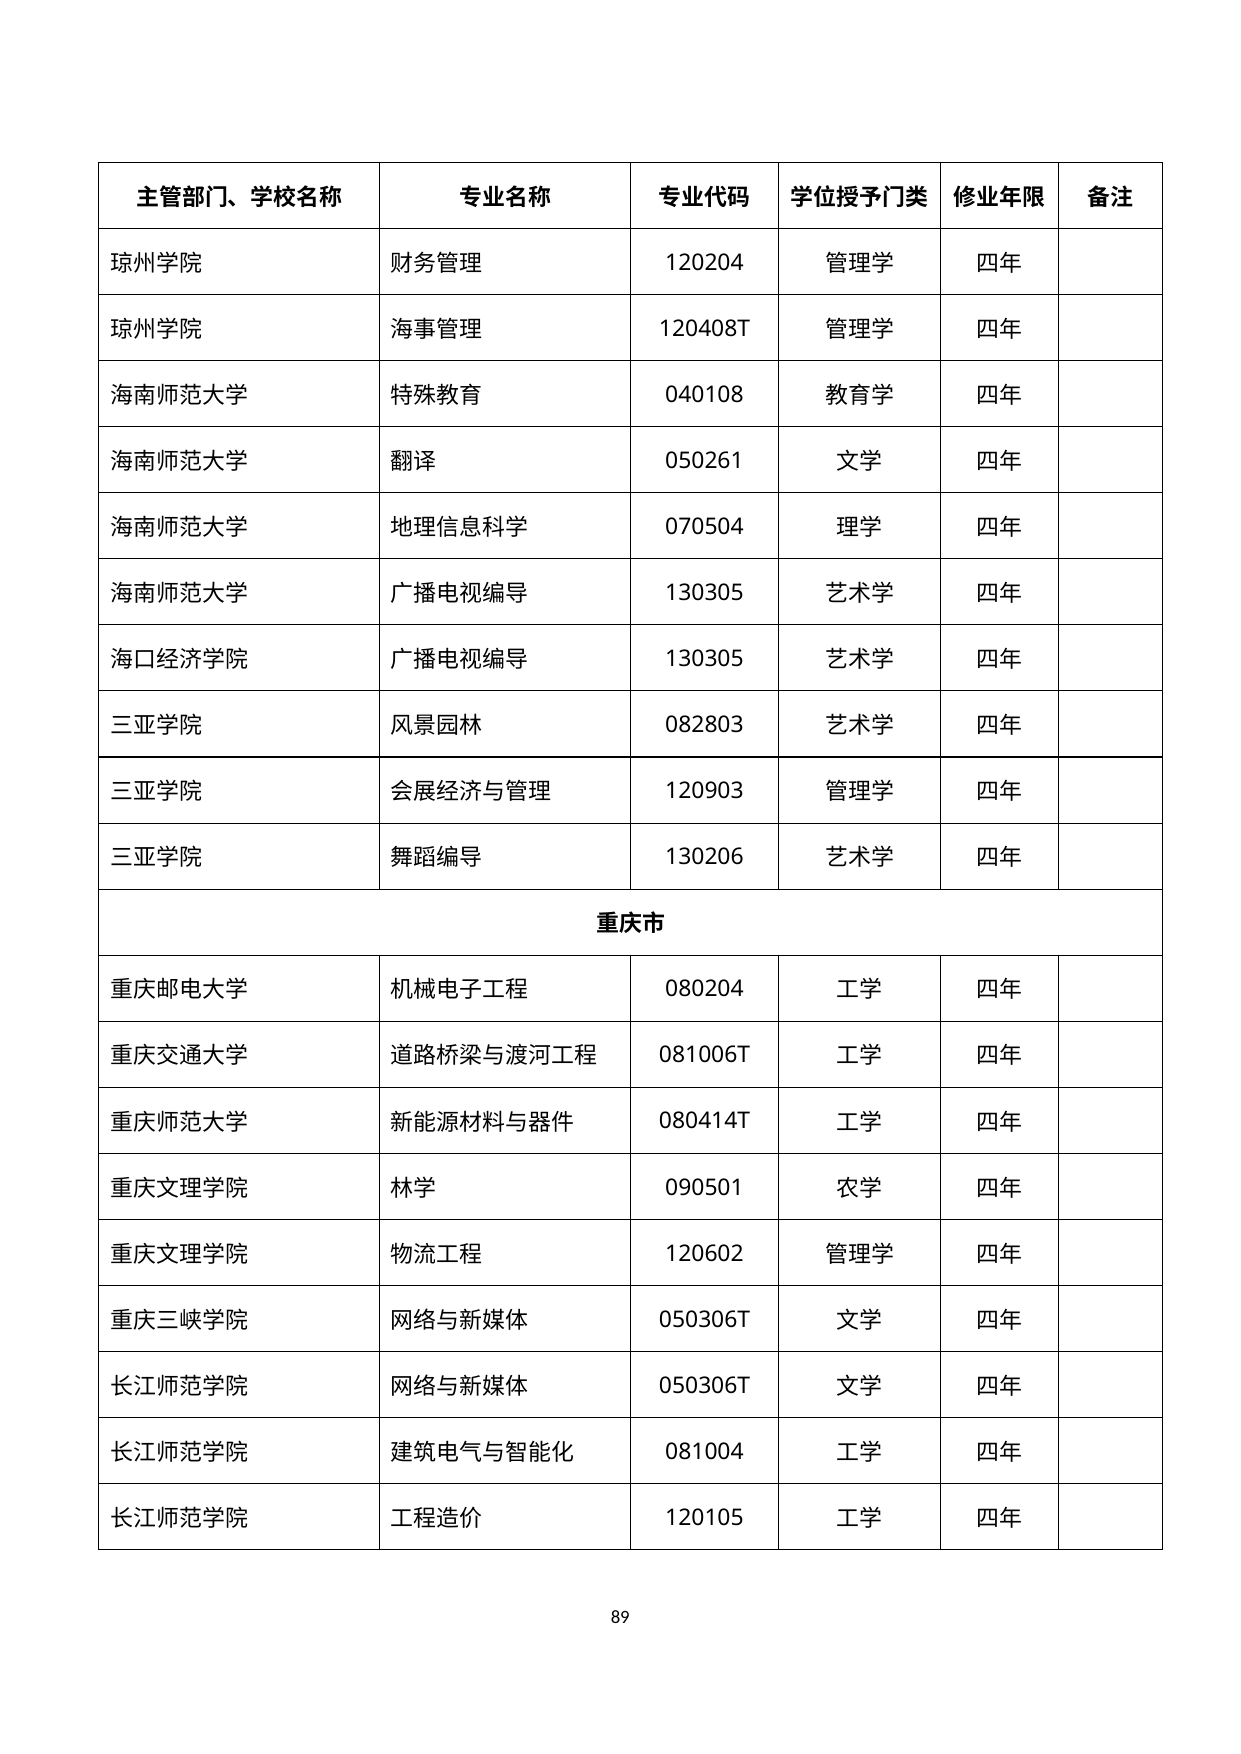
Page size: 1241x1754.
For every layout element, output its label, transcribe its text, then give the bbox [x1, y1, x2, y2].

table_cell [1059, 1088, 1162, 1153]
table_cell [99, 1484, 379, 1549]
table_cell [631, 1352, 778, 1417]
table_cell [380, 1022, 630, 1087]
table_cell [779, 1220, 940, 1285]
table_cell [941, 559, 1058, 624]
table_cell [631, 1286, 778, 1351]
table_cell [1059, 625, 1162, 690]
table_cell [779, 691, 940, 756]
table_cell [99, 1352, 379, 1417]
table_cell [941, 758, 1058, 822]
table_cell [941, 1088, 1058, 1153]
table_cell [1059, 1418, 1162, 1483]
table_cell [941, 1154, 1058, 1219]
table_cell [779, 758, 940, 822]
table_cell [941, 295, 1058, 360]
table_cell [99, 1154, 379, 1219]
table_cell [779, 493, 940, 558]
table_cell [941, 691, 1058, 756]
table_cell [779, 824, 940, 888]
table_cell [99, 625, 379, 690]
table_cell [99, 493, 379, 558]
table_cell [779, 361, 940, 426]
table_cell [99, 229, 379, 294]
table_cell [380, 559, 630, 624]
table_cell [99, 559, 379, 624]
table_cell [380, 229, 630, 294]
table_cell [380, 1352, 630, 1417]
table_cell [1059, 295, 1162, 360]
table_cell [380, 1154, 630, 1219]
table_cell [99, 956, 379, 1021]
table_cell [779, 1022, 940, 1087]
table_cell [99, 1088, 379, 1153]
table_header 修业年限 [941, 163, 1058, 228]
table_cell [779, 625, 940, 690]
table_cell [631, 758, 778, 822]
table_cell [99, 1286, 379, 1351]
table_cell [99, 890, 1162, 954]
table_header 专业代码 [631, 163, 778, 228]
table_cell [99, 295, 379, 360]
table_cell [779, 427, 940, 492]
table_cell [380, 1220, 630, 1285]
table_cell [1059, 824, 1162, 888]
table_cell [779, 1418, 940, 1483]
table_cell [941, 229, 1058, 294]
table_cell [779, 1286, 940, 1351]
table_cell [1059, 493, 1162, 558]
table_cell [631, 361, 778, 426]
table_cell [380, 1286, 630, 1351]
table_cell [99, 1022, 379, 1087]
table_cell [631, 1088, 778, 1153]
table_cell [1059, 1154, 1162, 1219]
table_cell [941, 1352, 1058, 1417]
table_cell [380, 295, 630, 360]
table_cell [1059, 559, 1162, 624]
table_header 专业名称 [380, 163, 630, 228]
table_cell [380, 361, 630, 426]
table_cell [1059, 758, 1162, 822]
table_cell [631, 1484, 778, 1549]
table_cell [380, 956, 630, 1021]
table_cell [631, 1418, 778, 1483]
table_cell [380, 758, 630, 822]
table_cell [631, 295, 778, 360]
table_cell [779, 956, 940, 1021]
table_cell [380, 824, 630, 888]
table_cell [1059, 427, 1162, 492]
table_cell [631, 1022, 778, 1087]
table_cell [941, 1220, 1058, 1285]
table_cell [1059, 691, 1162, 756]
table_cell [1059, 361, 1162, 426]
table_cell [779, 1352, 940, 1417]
table_header 备注 [1059, 163, 1162, 228]
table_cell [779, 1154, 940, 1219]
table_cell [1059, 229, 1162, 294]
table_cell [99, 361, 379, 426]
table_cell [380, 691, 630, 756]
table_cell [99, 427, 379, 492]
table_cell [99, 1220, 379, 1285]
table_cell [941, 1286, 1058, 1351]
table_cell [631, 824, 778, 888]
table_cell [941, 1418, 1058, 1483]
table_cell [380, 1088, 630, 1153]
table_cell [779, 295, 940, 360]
table_header 主管部门、学校名称 [99, 163, 379, 228]
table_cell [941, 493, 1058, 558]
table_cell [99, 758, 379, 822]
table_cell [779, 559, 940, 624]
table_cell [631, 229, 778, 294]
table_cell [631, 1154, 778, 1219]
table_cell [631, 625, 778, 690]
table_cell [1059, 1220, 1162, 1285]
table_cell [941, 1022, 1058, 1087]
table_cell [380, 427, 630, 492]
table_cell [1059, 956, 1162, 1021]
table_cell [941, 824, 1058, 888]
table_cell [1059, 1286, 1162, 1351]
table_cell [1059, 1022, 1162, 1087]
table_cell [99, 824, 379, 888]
table_header 学位授予门类 [779, 163, 940, 228]
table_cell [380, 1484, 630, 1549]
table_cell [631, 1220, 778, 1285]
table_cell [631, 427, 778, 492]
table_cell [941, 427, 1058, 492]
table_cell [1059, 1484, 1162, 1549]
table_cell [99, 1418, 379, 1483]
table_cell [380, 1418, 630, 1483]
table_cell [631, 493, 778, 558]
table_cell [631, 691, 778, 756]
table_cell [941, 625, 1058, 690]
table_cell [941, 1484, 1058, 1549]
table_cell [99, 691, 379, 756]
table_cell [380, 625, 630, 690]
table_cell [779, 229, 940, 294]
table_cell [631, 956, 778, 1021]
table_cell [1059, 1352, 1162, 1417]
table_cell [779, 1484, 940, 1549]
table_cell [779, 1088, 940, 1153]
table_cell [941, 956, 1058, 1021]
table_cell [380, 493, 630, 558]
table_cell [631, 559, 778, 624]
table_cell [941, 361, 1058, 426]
